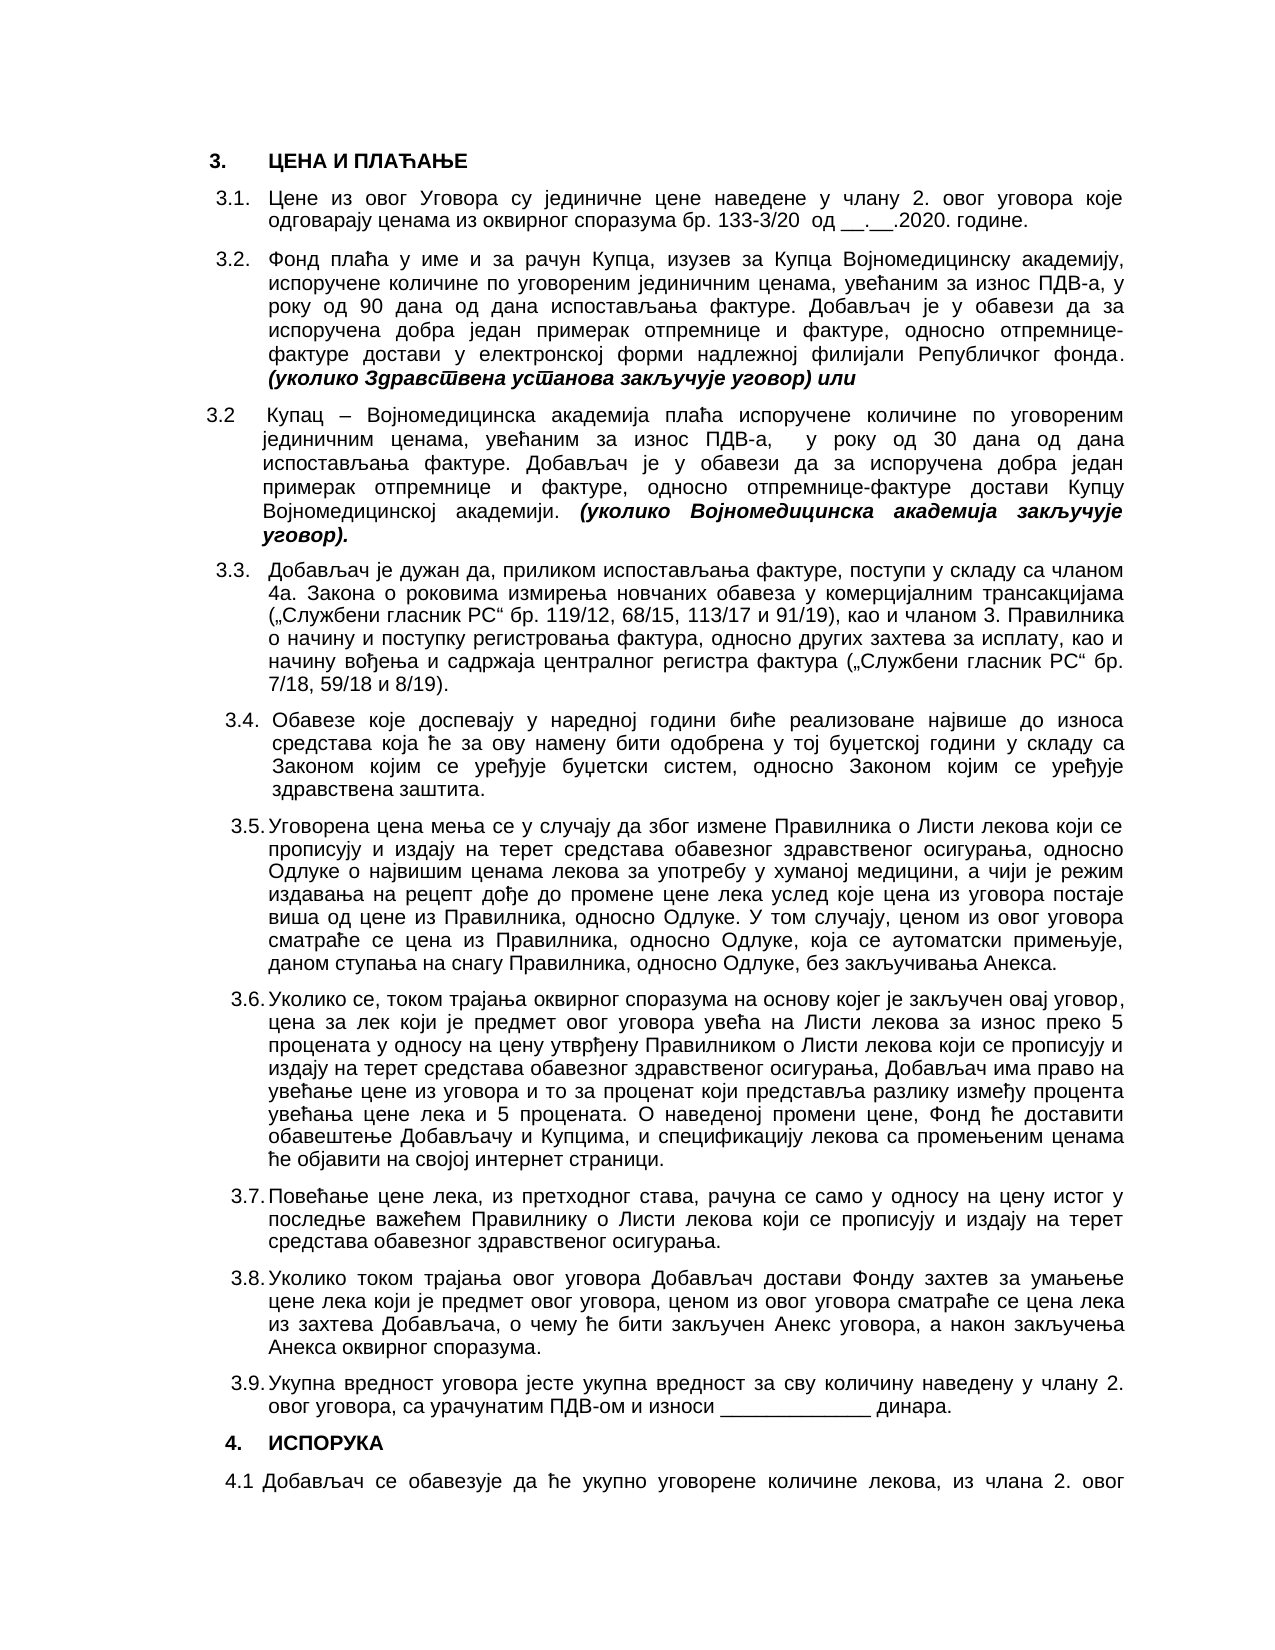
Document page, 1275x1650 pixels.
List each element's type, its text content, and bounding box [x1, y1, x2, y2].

list Добављач је дужан да, приликом испостављања фактуре, поступи у складу са чланом 4а. Закона о роковима измирења новчаних обавеза у комерцијалним трансакцијама („Службени гласник РС“ бр. 119/12, 68/15, 113/17 и 91/19), као и чланом 3. Правилника о начину и поступку регистровања фактура, односно других захтева за исплату, као и начину вођења и садржаја централног регистра фактура („Службени гласник РС“ бр. 7/18, 59/18 и 8/19). [216, 559, 1125, 696]
list Фонд плаћа у име и за рачун Купца, изузев за Купца Војномедицинску академију, испоручене количине по уговореним јединичним ценама, увећаним за износ ПДВ-а, у року од 90 дана од дана испостављања фактуре. Добављач је у обавези да за испоручена добра један примерак отпремнице и фактуре, oдносно отпремнице-фактуре достави у електронској форми надлежној филијали Републичког фонда. (уколико Здравствена установа закључује уговор) или [216, 246, 1125, 390]
list ИСПОРУКА [225, 1432, 1125, 1455]
list Уговорена цена мења се у случају да због измене Правилника о Листи лекова који се прописују и издају на терет средстава обавезног здравственог осигурања, односно Одлуке о највишим ценама лекова за употребу у хуманој медицини, а чији је режим издавања на рецепт дође до промене цене лека услед које цена из уговора постаје виша од цене из Правилника, односно Одлуке. У том случају, ценом из овог уговора сматраће се цена из Правилника, односно Одлуке, која се аутоматски примењује, даном ступања на снагу Правилника, односно Одлуке, без закључивања Анекса. [231, 815, 1125, 974]
list Уколико се, током трајања оквирног споразума на основу којег је закључен овај уговор, цена за лек који је предмет овог уговора увећа на Листи лекова за износ преко 5 процената у односу на цену утврђену Правилником о Листи лекова који се прописују и издају на терет средстава обавезног здравственог осигурања, Добављач има право на увећање цене из уговора и то за проценат који представља разлику између процента увећања цене лека и 5 процената. О наведеној промени цене, Фонд ће доставити обавештење Добављачу и Купцима, и спецификацију лекова са промењеним ценама ће објавити на својој интернет страници. [231, 988, 1125, 1171]
list ЦЕНА И ПЛАЋАЊЕ [209, 150, 1125, 173]
list Повећање цене лека, из претходног става, рачуна се само у односу на цену истог у последње важећем Правилнику о Листи лекова који се прописују и издају на терет средстава обавезног здравственог осигурања. [231, 1185, 1125, 1253]
list Уколико током трајања овог уговора Добављач достави Фонду захтев за умањење цене лека који је предмет овог уговора, ценом из овог уговора сматраће се цена лека из захтева Добављача, о чему ће бити закључен Анекс уговора, а након закључења Анекса оквирног споразума. [231, 1267, 1125, 1358]
list Цене из овог Уговора су јединичне цене наведене у члану 2. овог уговора које одговарају ценама из оквирног споразума бр. 133-3/20 од __.__.2020. године. [216, 187, 1125, 232]
list Укупна вредност уговора јесте укупна вредност за сву количину наведену у члану 2. овог уговора, са урачунатим ПДВ-ом и износи _____________ динара. [231, 1373, 1125, 1418]
text 3.2 Купац – Војномедицинска академија плаћа испоручене количине по уговореним јединичним ценама, увећаним за износ ПДВ-а, у року од 30 дана од дана испостављања фактуре. Добављач је у обавези да за испоручена добра један примерак отпремнице и фактуре, oдносно отпремнице-фактуре достави Купцу Војномедицинској академији. (уколико Војномедицинска академија закључује уговор). [206, 403, 1125, 546]
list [225, 1469, 1125, 1493]
list Oбавезе које доспевају у наредној години биће реализоване највише до износа средстава која ће за ову намену бити одобрена у тој буџетској години у складу са Законом којим се уређује буџетски систем, односно Законом којим се уређује здравствена заштита. [225, 710, 1125, 801]
